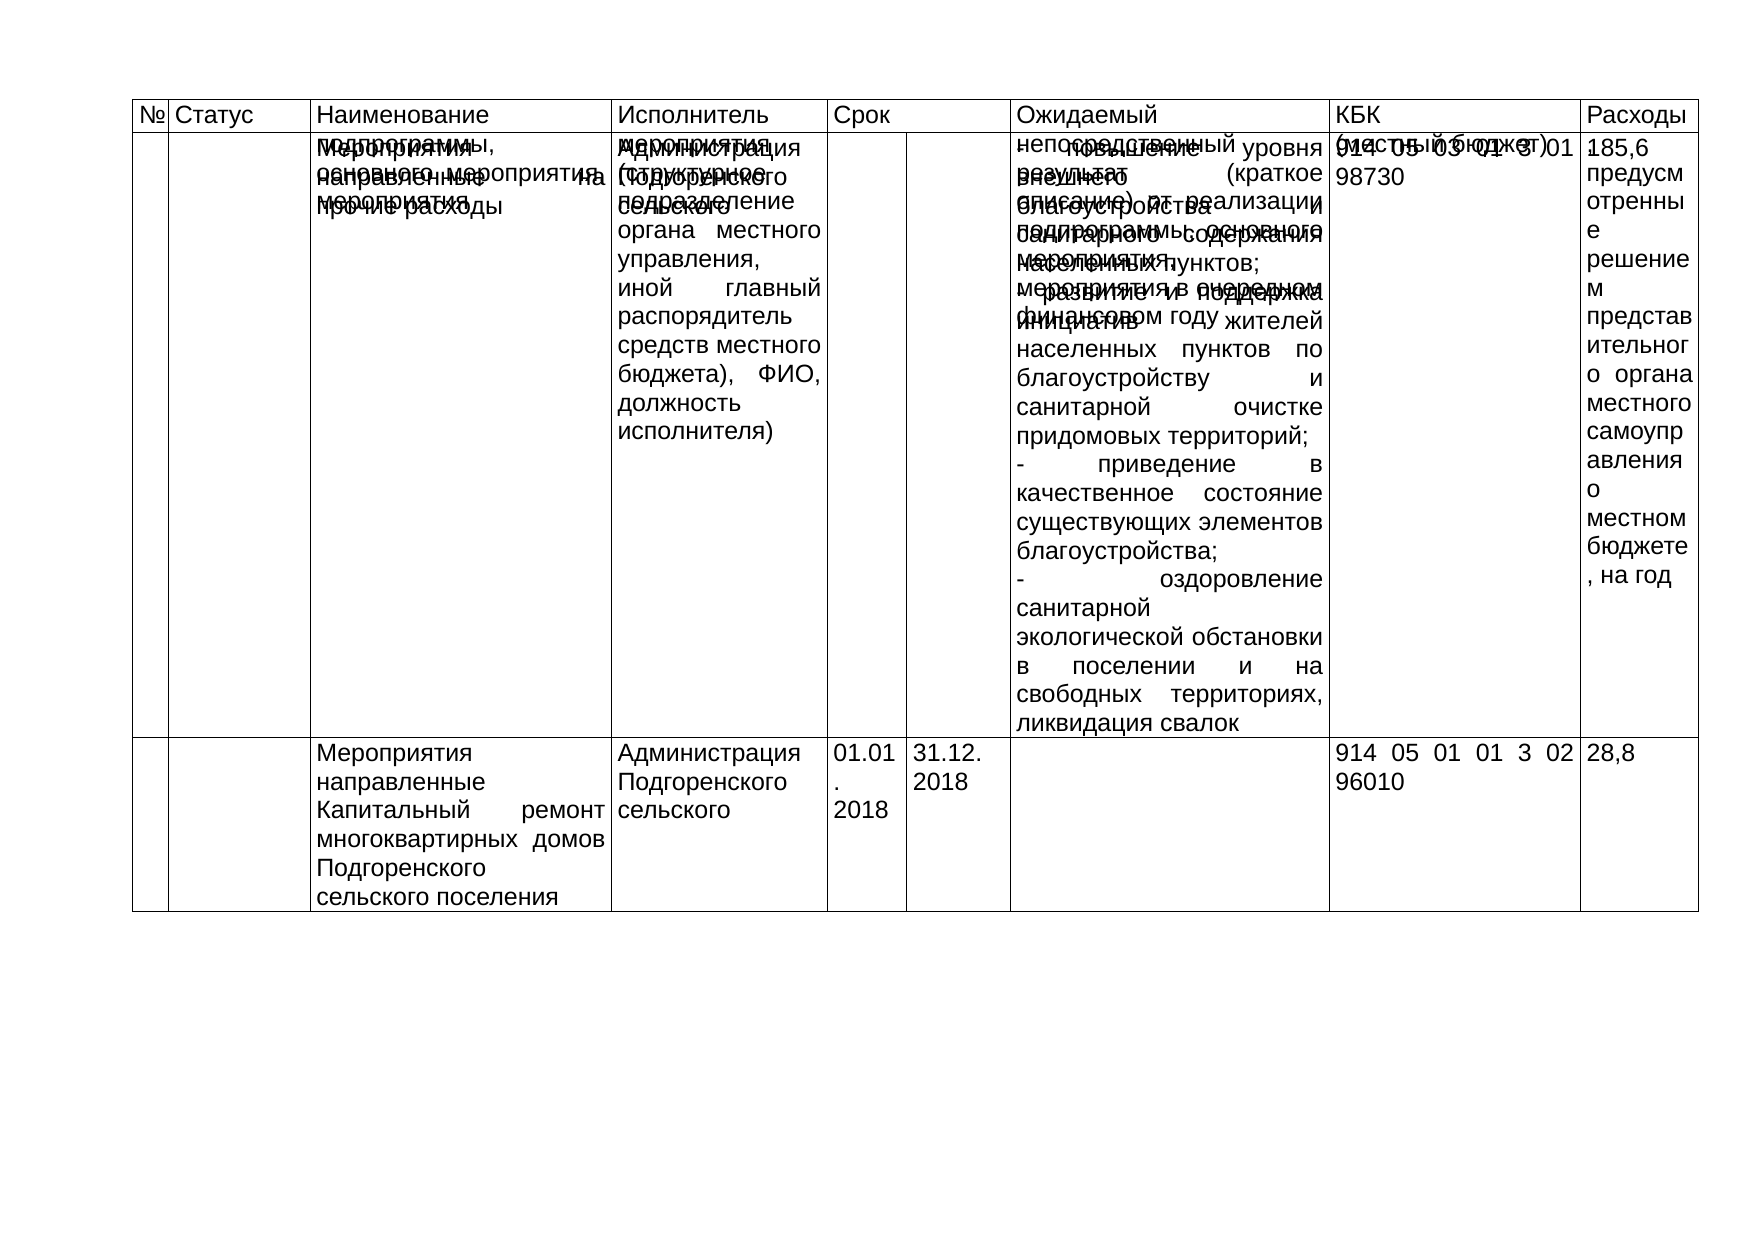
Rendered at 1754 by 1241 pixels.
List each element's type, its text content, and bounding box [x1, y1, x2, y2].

table_cell [1011, 738, 1329, 911]
table_cell Администрация Подгоренского сельского [612, 133, 827, 737]
table_cell [133, 133, 168, 737]
table_header Ожидаемый непосредственный результат (краткое описание) от реализации подпрограммы, основного мероприятия, мероприятия в очередном финансовом году [1011, 100, 1329, 132]
table_header Срок [828, 100, 1010, 132]
table_cell [907, 133, 1010, 737]
table_cell - повышение уровня внешнего благоустройства и санитарного содержания населенных пунктов; - развитие и поддержка инициатив жителей населенных пунктов по благоустройству и санитарной очистке придомовых территорий; - приведение в качественное состояние существующих элементов благоустройства; - оздоровление санитарной экологической обстановки в поселении и на свободных территориях, ликвидация свалок [1011, 133, 1329, 737]
table_cell 01.01. 2018 [828, 738, 906, 911]
table_header Наименование подпрограммы, основного мероприятия, мероприятия [311, 100, 611, 132]
table_header № [133, 100, 168, 132]
table_cell [169, 133, 310, 737]
table_cell [169, 738, 310, 911]
table_cell [828, 133, 906, 737]
table_cell [133, 738, 168, 911]
table_cell Мероприятия направленные на прочие расходы [311, 133, 611, 737]
table_header Статус [169, 100, 310, 132]
table_cell Администрация Подгоренского сельского [612, 738, 827, 911]
table_cell 914 05 01 01 3 02 96010 [1330, 738, 1580, 911]
table_cell 28,8 [1581, 738, 1698, 911]
table_header КБК (местный бюджет) [1330, 100, 1580, 132]
table_cell 914 05 03 01 3 01 98730 [1330, 133, 1580, 737]
table_cell Мероприятия направленные Капитальный ремонт многоквартирных домов Подгоренского сельского поселения [311, 738, 611, 911]
table_cell 31.12. 2018 [907, 738, 1010, 911]
table_cell 185,6 [1581, 133, 1698, 737]
